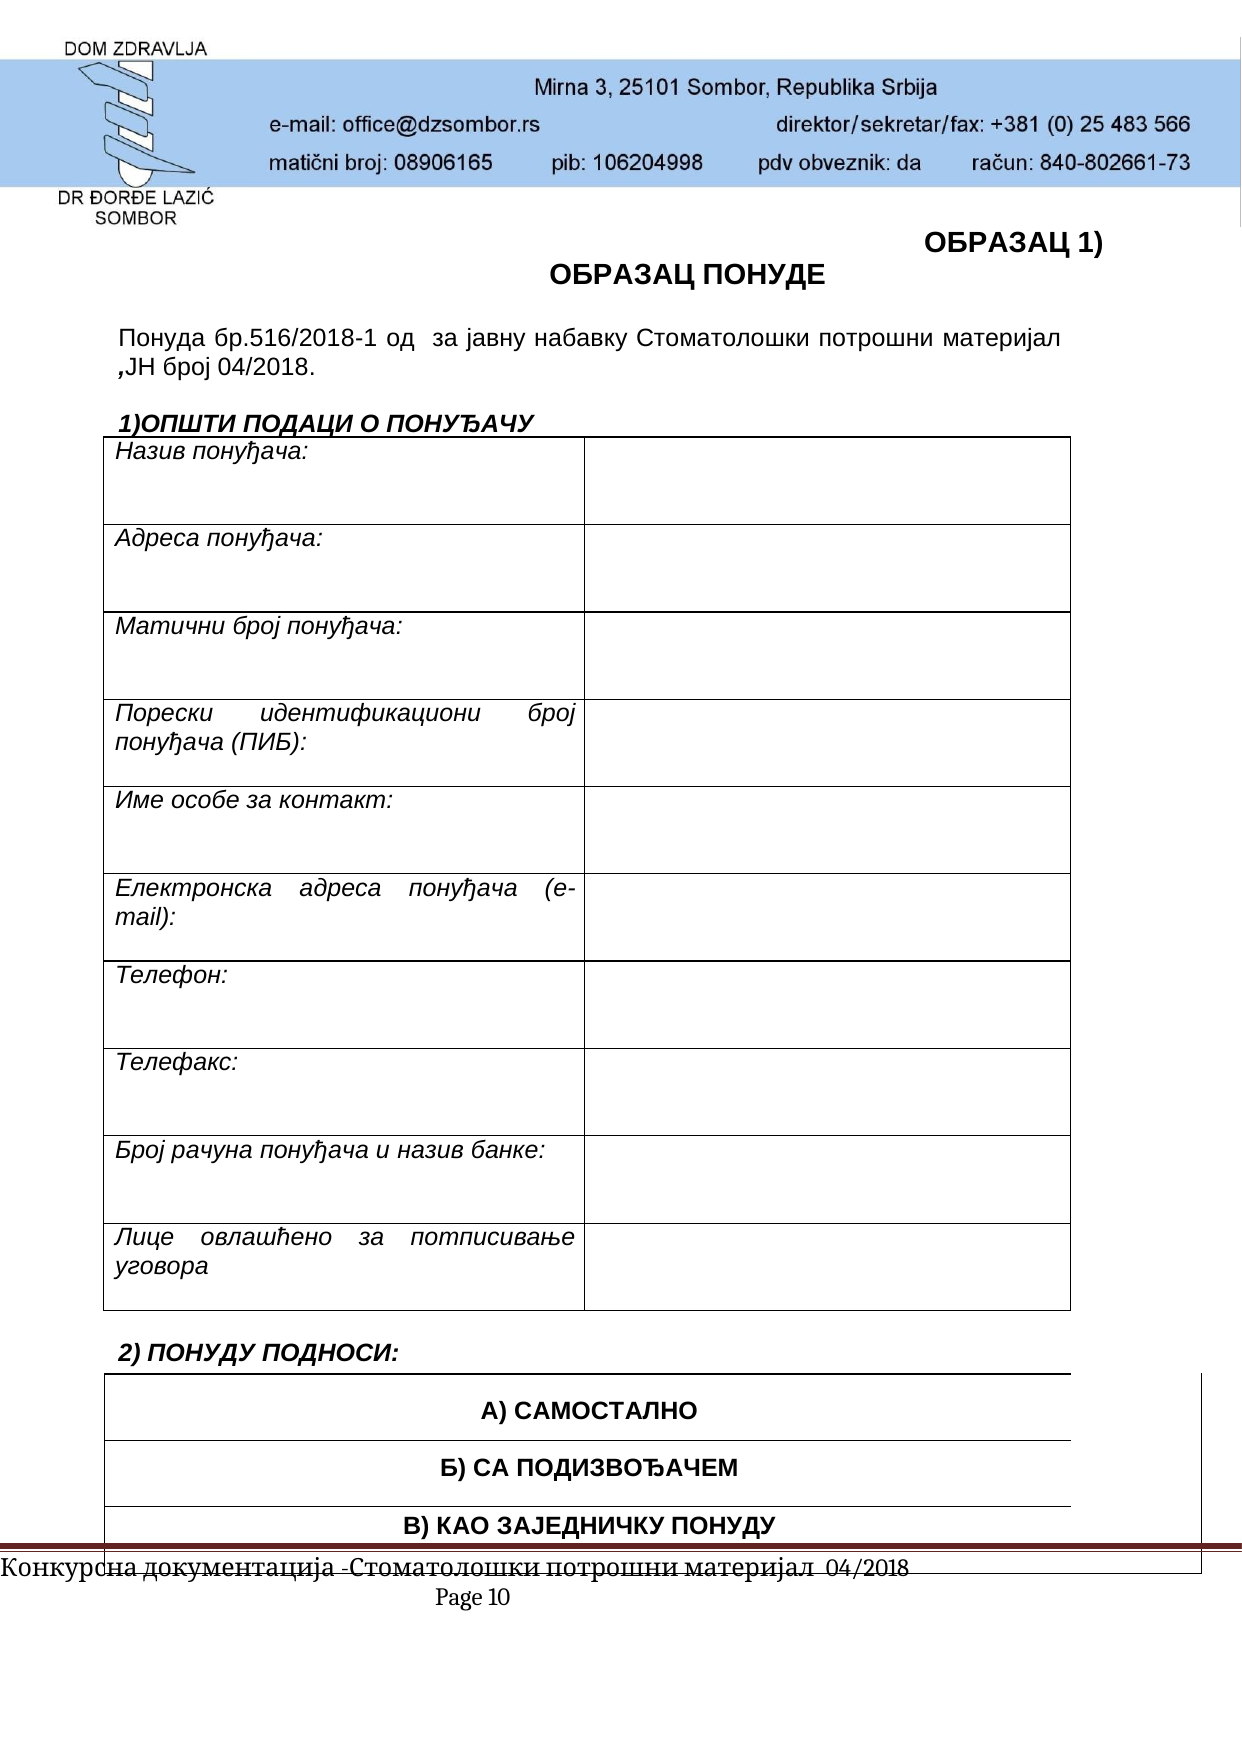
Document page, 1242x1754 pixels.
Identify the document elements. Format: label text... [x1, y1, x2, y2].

table_header Назив понуђача: [104, 438, 584, 524]
table_cell Матични број понуђача: [104, 613, 584, 698]
table_cell Адреса понуђача: [104, 525, 584, 611]
table_cell [585, 962, 1070, 1048]
table_cell Електронска адреса понуђача (e- mail): [104, 874, 584, 960]
text 2) ПОНУДУ ПОДНОСИ: [118, 1339, 1242, 1366]
text Понуда бр.516/2018-1 од за јавну набавку Стоматолошки потрошни материјал [118, 323, 1242, 352]
table_cell [585, 525, 1070, 611]
text В) КАО ЗАЈЕДНИЧКУ ПОНУДУ [403, 1511, 1242, 1540]
text 1)ОПШТИ ПОДАЦИ О ПОНУЂАЧУ [118, 409, 1242, 436]
picture [0, 37, 1242, 227]
table_cell [585, 613, 1070, 698]
table_header [585, 438, 1070, 524]
table_cell Телефон: [104, 962, 584, 1048]
table_cell [585, 1136, 1070, 1222]
table_cell Број рачуна понуђача и назив банке: [104, 1136, 584, 1222]
table_cell [585, 700, 1070, 786]
text Б) СА ПОДИЗВОЂАЧЕМ [435, 1454, 742, 1481]
text ОБРАЗАЦ ПОНУДЕ [549, 258, 831, 289]
table_cell Порески идентификациони број понуђача (ПИБ): [104, 700, 584, 786]
table_cell [585, 1049, 1070, 1135]
table_cell [585, 787, 1070, 873]
table_cell [585, 874, 1070, 960]
table_cell Телефакс: [104, 1049, 584, 1135]
text А) САМОСТАЛНО [476, 1396, 702, 1423]
table_cell Име особе за контакт: [104, 787, 584, 873]
table_cell [585, 1224, 1070, 1310]
table_cell Лице овлашћено за потписивање уговора [104, 1224, 584, 1310]
text ОБРАЗАЦ 1) [924, 225, 1242, 258]
text ,ЈН број 04/2018. [118, 352, 1242, 381]
